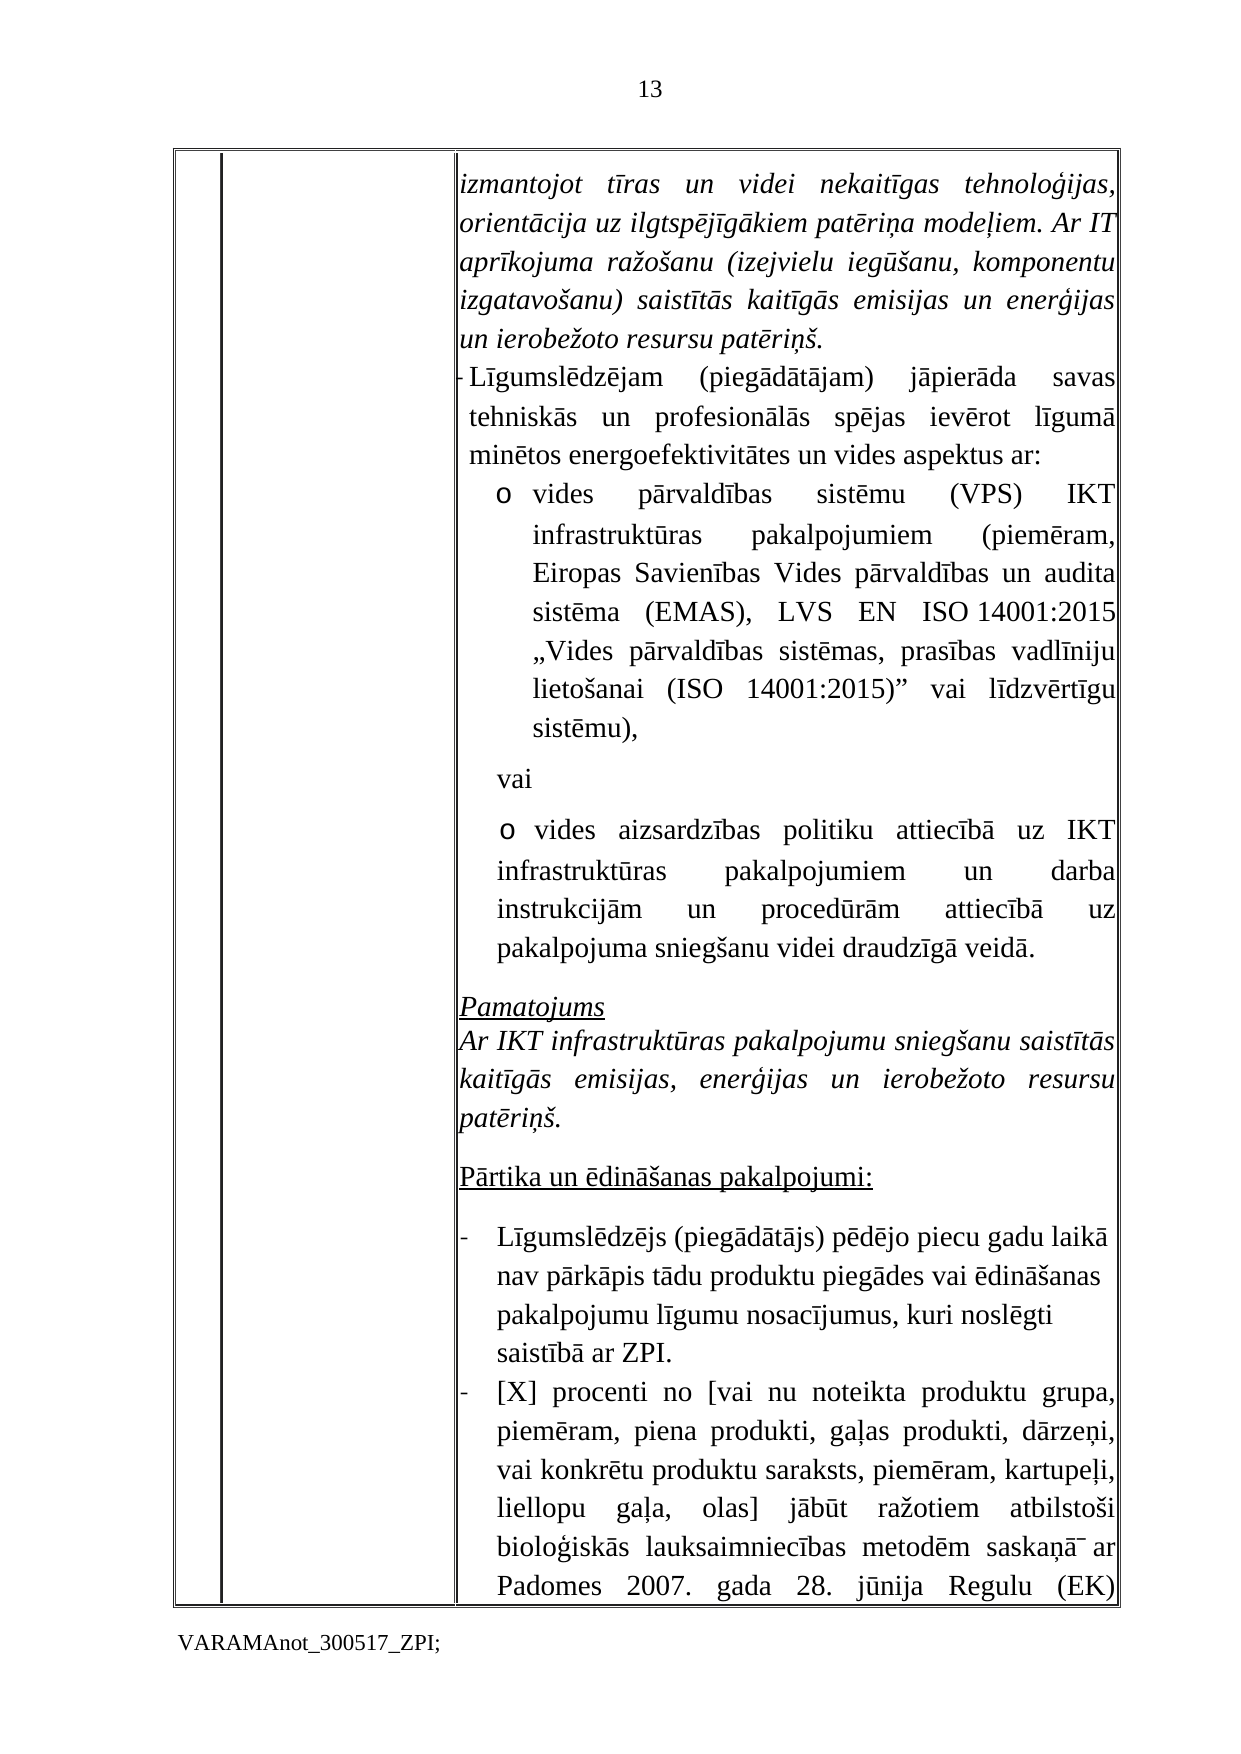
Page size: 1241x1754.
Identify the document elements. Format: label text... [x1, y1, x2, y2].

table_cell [221, 149, 456, 1604]
table_cell 2. [176, 151, 221, 1604]
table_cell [456, 151, 1117, 1604]
